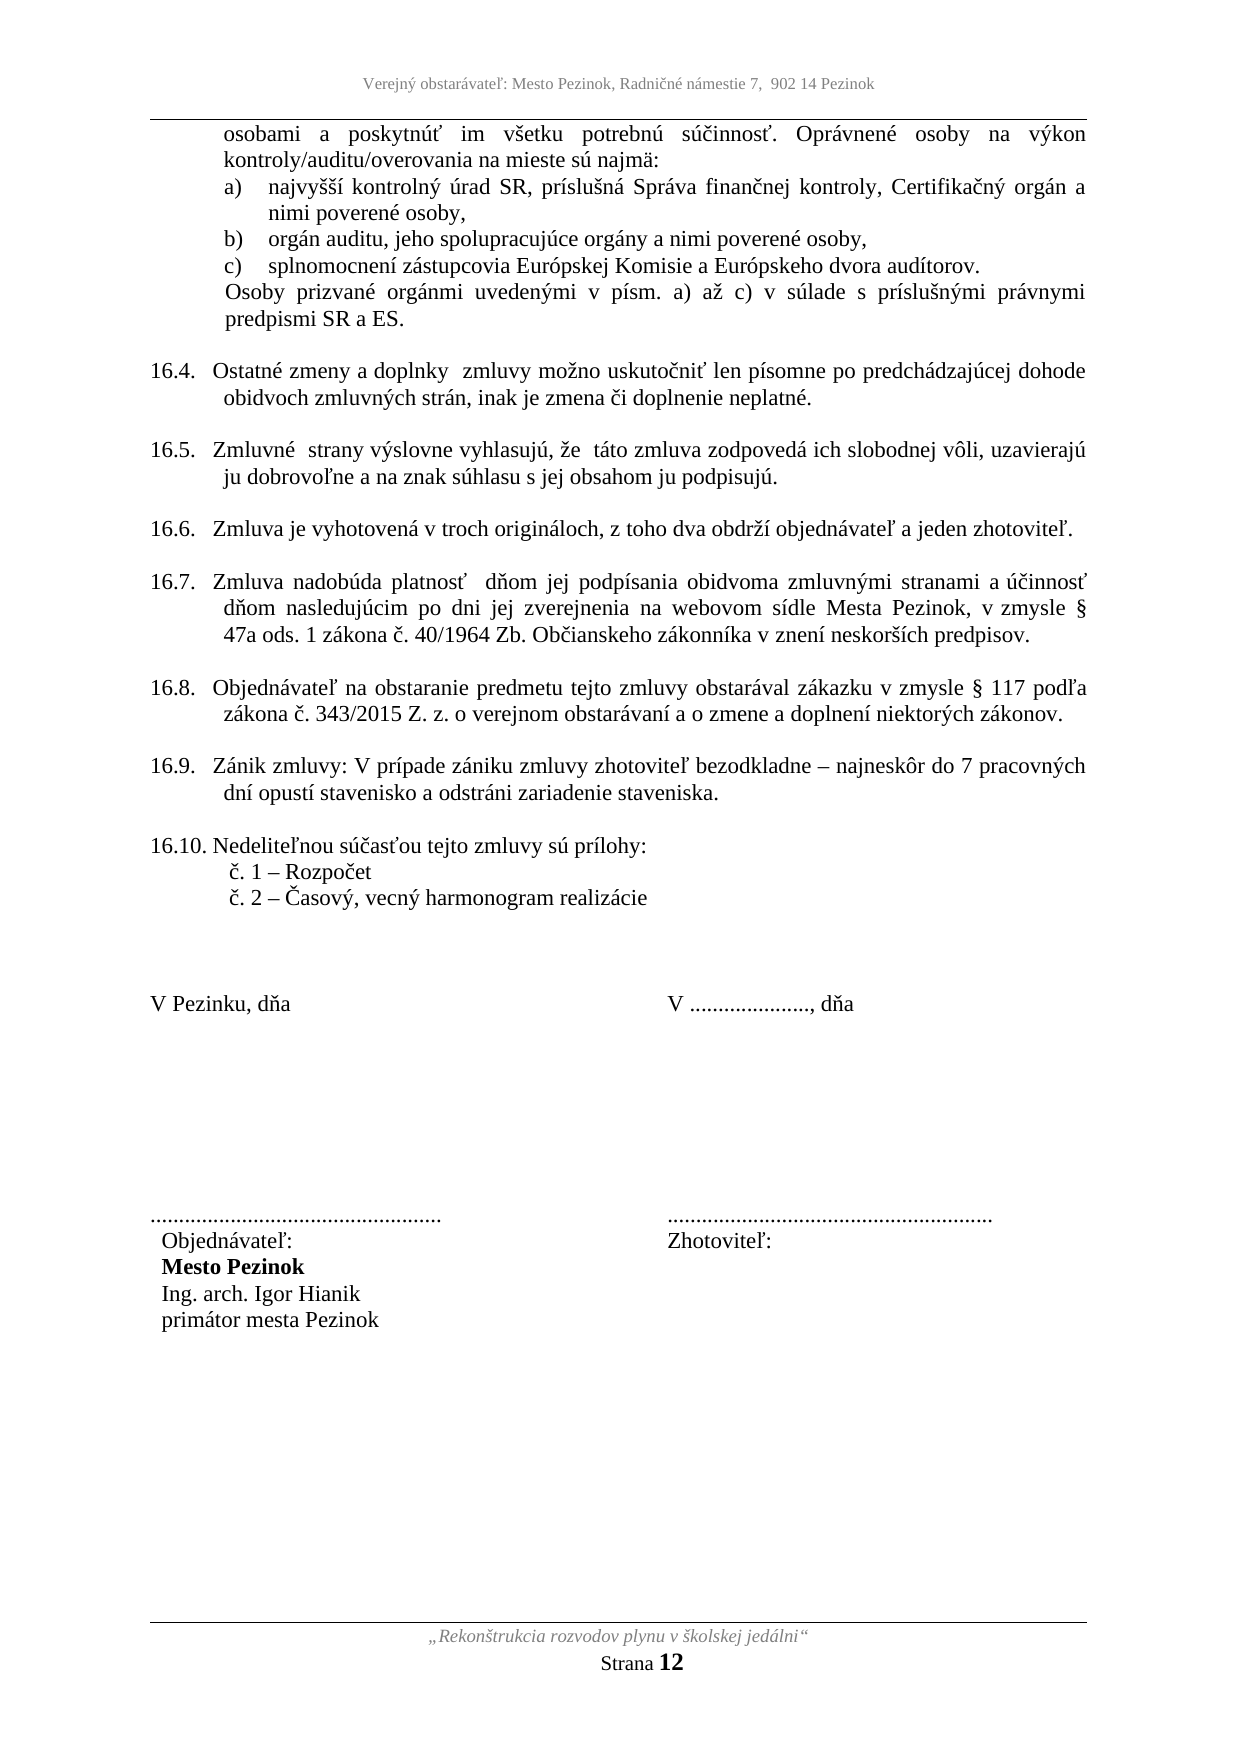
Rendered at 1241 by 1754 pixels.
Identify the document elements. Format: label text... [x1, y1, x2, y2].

list Zmluvné strany výslovne vyhlasujú, že táto zmluva zodpovedá ich slobodnej vôli, uzavierajú ju dobrovoľne a na znak súhlasu s jej obsahom ju podpisujú. [150, 436, 1087, 489]
list najvyšší kontrolný úrad SR, príslušná Správa finančnej kontroly, Certifikačný orgán a nimi poverené osoby, [224, 173, 1087, 226]
list Zmluva je vyhotovená v troch origináloch, z toho dva obdrží objednávateľ a jeden zhotoviteľ. [150, 515, 1087, 542]
list orgán auditu, jeho spolupracujúce orgány a nimi poverené osoby, [224, 226, 1087, 252]
text Osoby prizvané orgánmi uvedenými v písm. a) až c) v súlade s príslušnými právnymi predpismi SR a ES. [225, 278, 1087, 331]
list Zánik zmluvy: V prípade zániku zmluvy zhotoviteľ bezodkladne – najneskôr do 7 pracovných dní opustí stavenisko a odstráni zariadenie staveniska. [150, 753, 1087, 805]
text č. 1 – Rozpočet [223, 858, 1087, 884]
list splnomocnení zástupcovia Európskej Komisie a Európskeho dvora audítorov. [224, 252, 1087, 278]
text č. 2 – Časový, vecný harmonogram realizácie [223, 884, 1087, 911]
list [150, 120, 1087, 173]
text Ing. arch. Igor Hianik [150, 1280, 1087, 1306]
list Nedeliteľnou súčasťou tejto zmluvy sú prílohy: [150, 832, 1087, 858]
list Objednávateľ na obstaranie predmetu tejto zmluvy obstarával zákazku v zmysle § 117 podľa zákona č. 343/2015 Z. z. o verejnom obstarávaní a o zmene a doplnení niektorých zákonov. [150, 673, 1087, 726]
text V Pezinku, dňa V ....................., dňa [150, 990, 1087, 1016]
text Objednávateľ: Zhotoviteľ: [150, 1227, 1087, 1253]
list Zmluva nadobúda platnosť dňom jej podpísania obidvoma zmluvnými stranami a účinnosť dňom nasledujúcim po dni jej zverejnenia na webovom sídle Mesta Pezinok, v zmysle § 47a ods. 1 zákona č. 40/1964 Zb. Občianskeho zákonníka v znení neskorších predpisov. [150, 568, 1087, 647]
text ................................................... ......................................................... [150, 1201, 1087, 1227]
list Ostatné zmeny a doplnky zmluvy možno uskutočniť len písomne po predchádzajúcej dohode obidvoch zmluvných strán, inak je zmena či doplnenie neplatné. [150, 357, 1087, 410]
text primátor mesta Pezinok [150, 1306, 1087, 1332]
text Mesto Pezinok [150, 1253, 1087, 1280]
